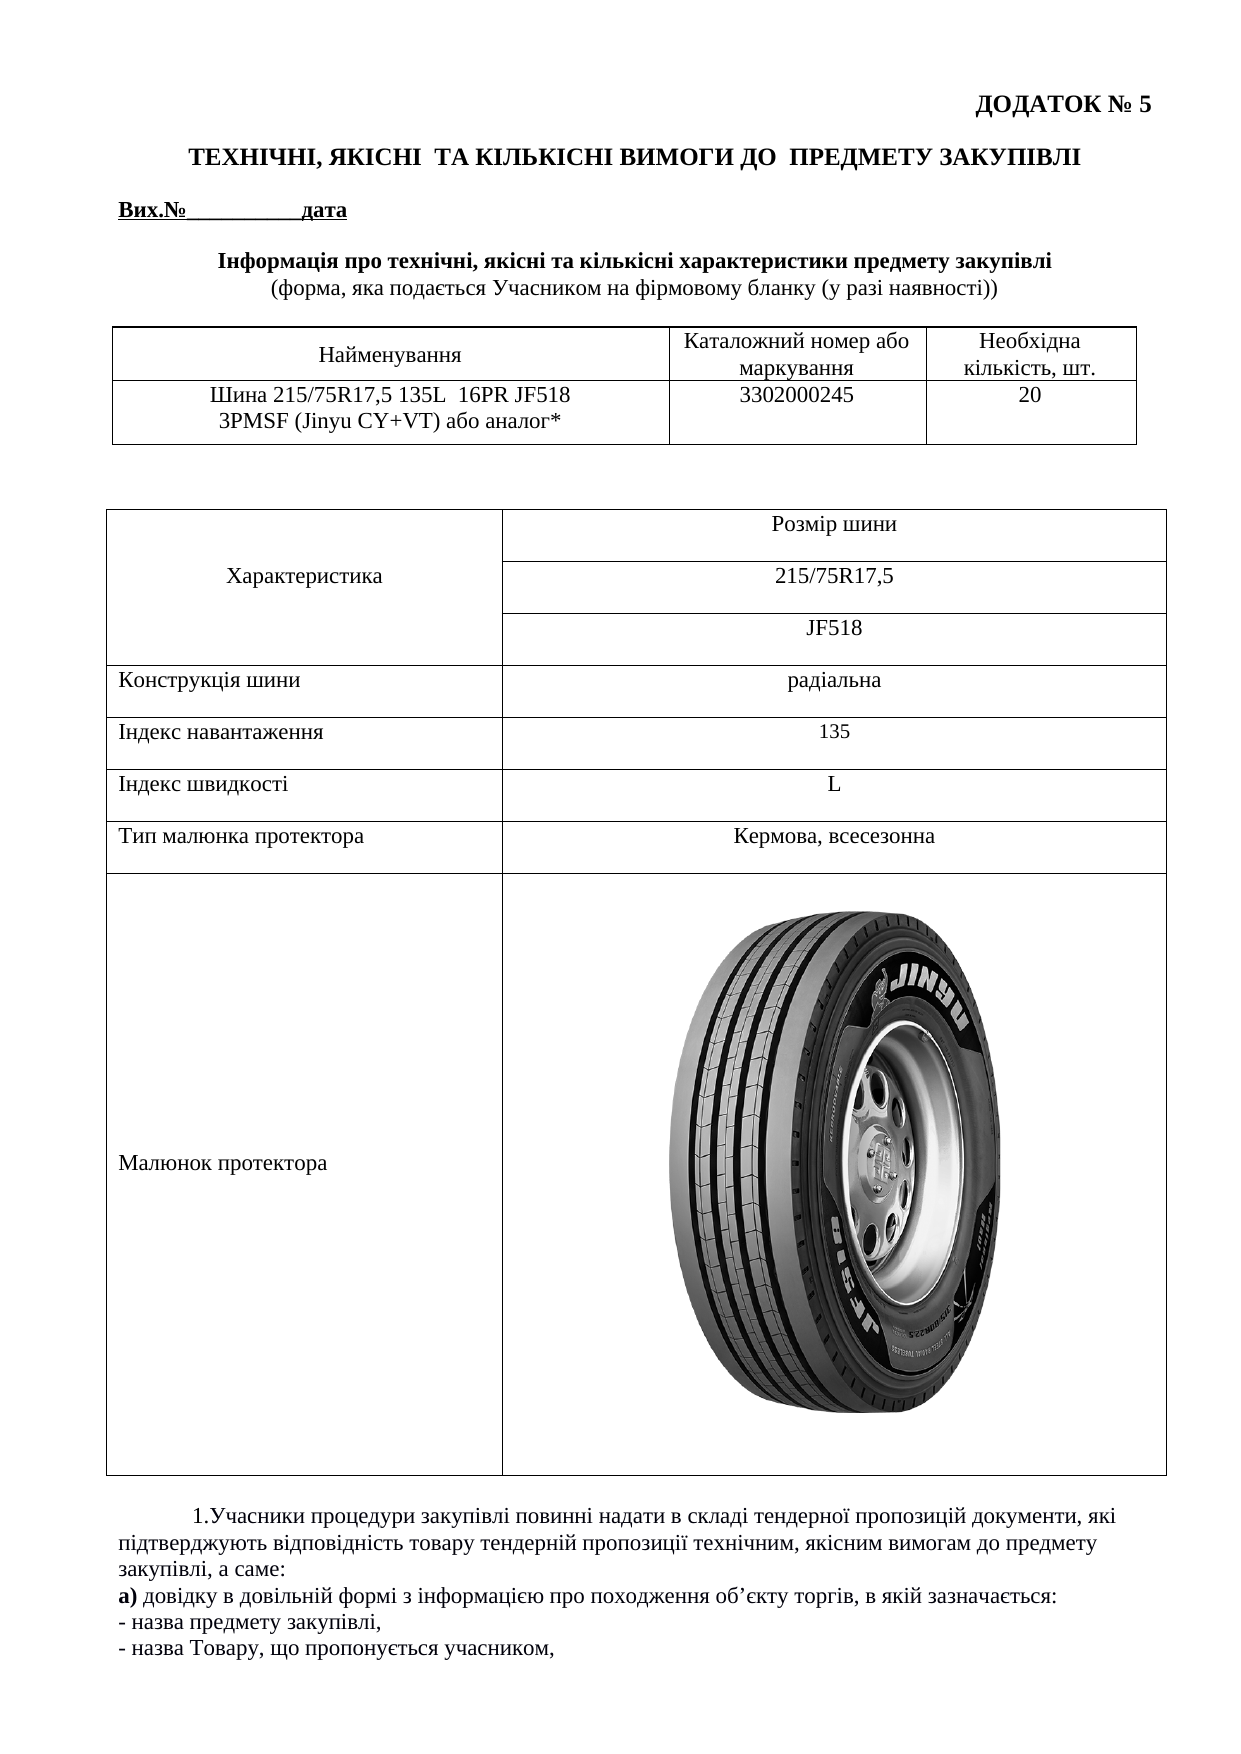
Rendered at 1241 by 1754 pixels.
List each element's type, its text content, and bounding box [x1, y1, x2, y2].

table_header Найменування [113, 328, 669, 380]
text Інформація про технічні, якісні та кількісні характеристики предмету закупівлі [118, 247, 1152, 274]
table_cell Тип малюнка протектора [107, 822, 502, 873]
table_cell 135 [503, 718, 1166, 769]
table_cell 215/75R17,5 [503, 562, 1166, 613]
table_cell JF518 [503, 614, 1166, 665]
table_cell [503, 874, 1166, 1475]
picture [651, 910, 1017, 1415]
text Вих.№__________дата [118, 196, 1152, 223]
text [118, 1503, 1152, 1661]
table_cell Малюнок протектора [107, 874, 502, 1475]
table_cell Конструкція шини [107, 666, 502, 717]
table_cell радіальна [503, 666, 1166, 717]
table_cell Кермова, всесезонна [503, 822, 1166, 873]
table_cell 3302000245 [670, 381, 926, 444]
text (форма, яка подається Учасником на фірмовому бланку (у разі наявності)) [118, 274, 1152, 300]
table_cell Шина 215/75R17,5 135L 16PR JF518 3PMSF (Jinyu CY+VT) або аналог* [113, 381, 669, 444]
table_cell Індекс швидкості [107, 770, 502, 821]
text ТЕХНІЧНІ, ЯКІСНІ ТА КІЛЬКІСНІ ВИМОГИ ДО ПРЕДМЕТУ ЗАКУПІВЛІ [118, 142, 1152, 171]
table_header Каталожний номер або маркування [670, 328, 926, 380]
table_cell Індекс навантаження [107, 718, 502, 769]
table_header Розмір шини [503, 510, 1166, 561]
table_cell 20 [927, 381, 1136, 444]
table_cell L [503, 770, 1166, 821]
table_header Характеристика [107, 510, 502, 665]
table_header Необхідна кількість, шт. [927, 328, 1136, 380]
text ДОДАТОК № 5 [118, 89, 1152, 117]
